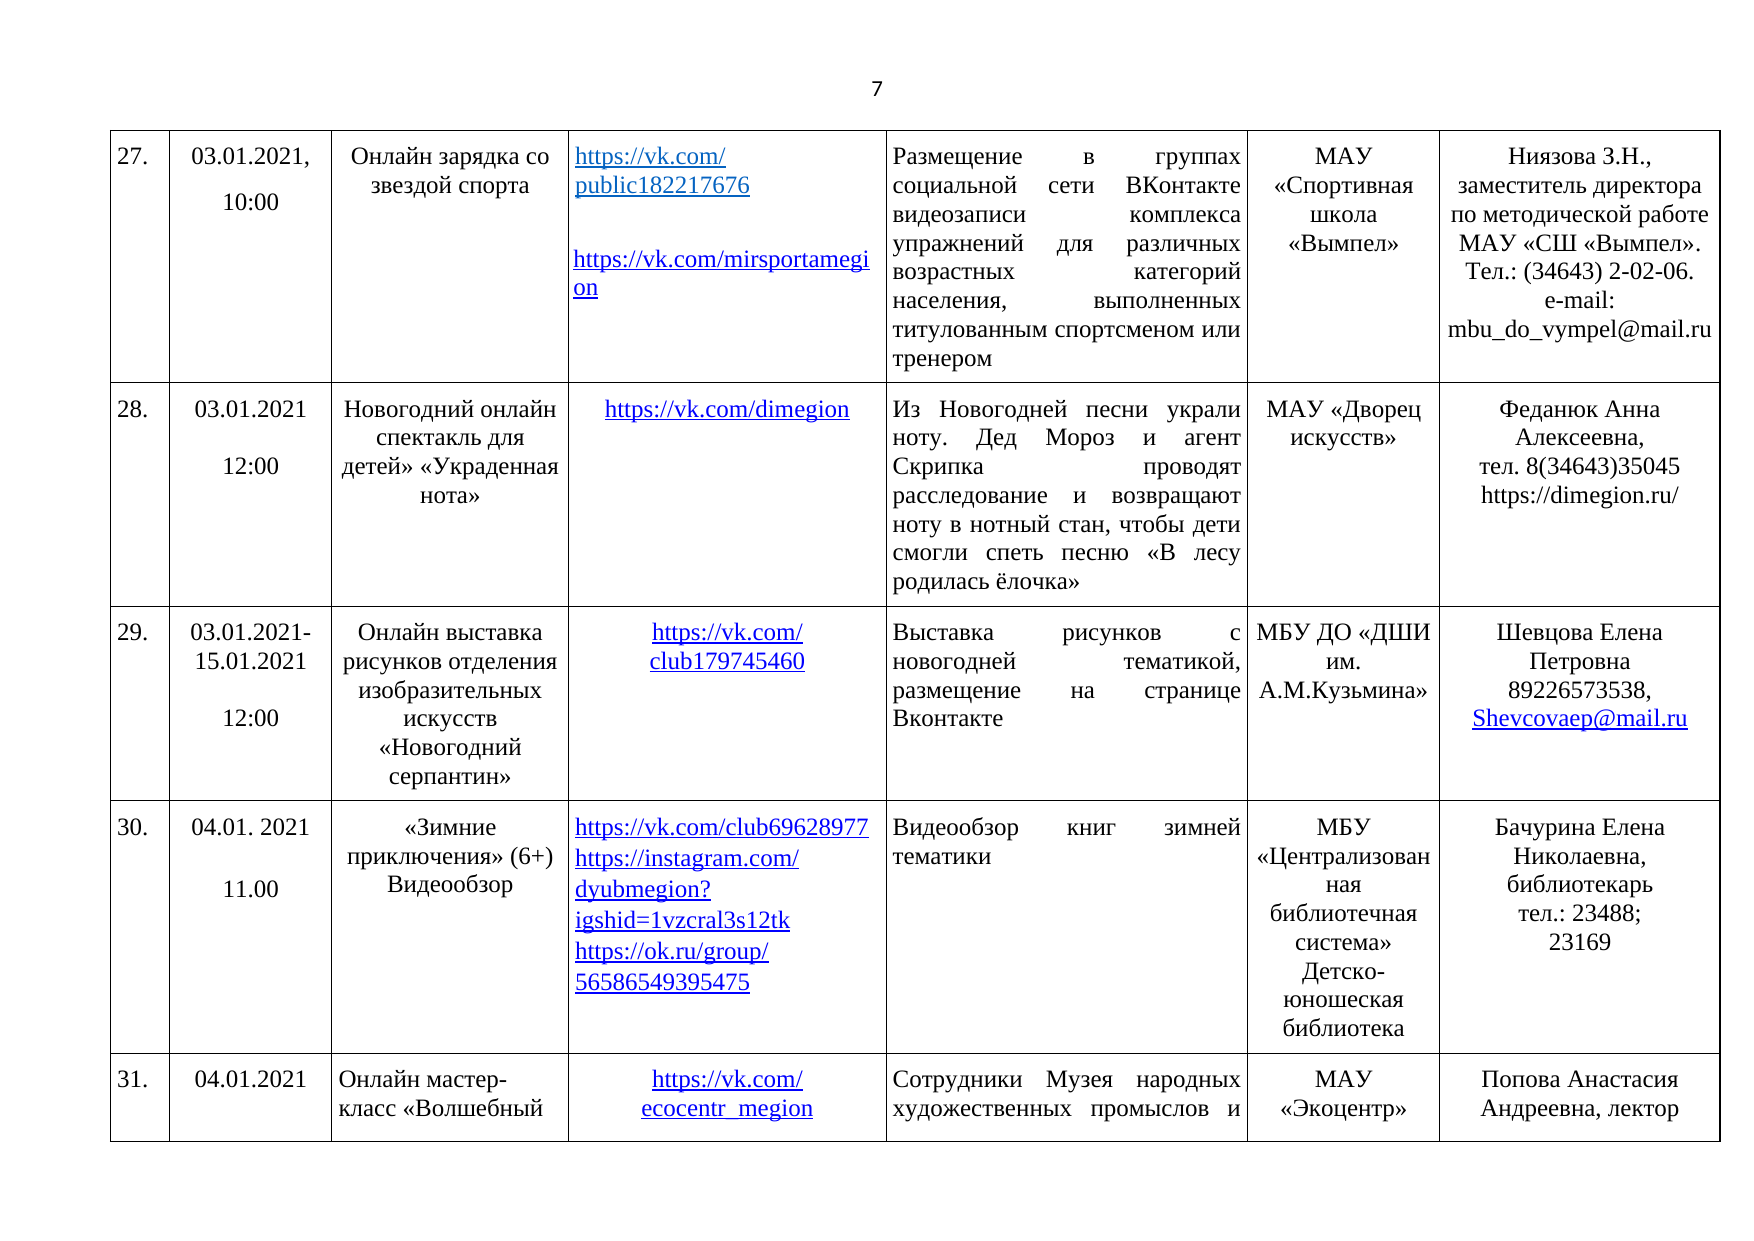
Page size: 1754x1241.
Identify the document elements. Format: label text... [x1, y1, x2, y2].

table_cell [887, 1054, 1247, 1141]
table_cell 04.01. 2021 11.00 [170, 801, 331, 1053]
table_cell Бачурина Елена Николаевна, библиотекарь тел.: 23488; 23169 [1440, 801, 1719, 1053]
table_cell Ниязова З.Н., заместитель директора по методической работе МАУ «СШ «Вымпел». Тел.: (34643) 2-02-06. e-mail: mbu_do_vympel@mail.ru [1440, 131, 1719, 382]
table_cell https://vk.com/public182217676 https://vk.com/mirsportamegion [569, 131, 886, 382]
table_cell Новогодний онлайн спектакль для детей» «Украденная нота» [332, 383, 568, 606]
table_cell [111, 383, 169, 606]
table_cell Видеообзор книг зимней тематики [887, 801, 1247, 1053]
table_cell [111, 131, 169, 382]
table_cell МАУ «Дворец искусств» [1248, 383, 1439, 606]
table_cell Шевцова Елена Петровна 89226573538, Shevcovaep@mail.ru [1440, 607, 1719, 800]
table_cell МБУ «Централизованная библиотечная система» Детско-юношеская библиотека [1248, 801, 1439, 1053]
table_cell «Зимние приключения» (6+) Видеообзор [332, 801, 568, 1053]
table_cell 03.01.2021-15.01.2021 12:00 [170, 607, 331, 800]
table_cell 03.01.2021 12:00 [170, 383, 331, 606]
table_cell Выставка рисунков с новогодней тематикой, размещение на странице Вконтакте [887, 607, 1247, 800]
table_cell МАУ «Спортивная школа «Вымпел» [1248, 131, 1439, 382]
table_cell Онлайн зарядка со звездой спорта [332, 131, 568, 382]
table_cell [111, 801, 169, 1053]
table_cell https://vk.com/club69628977 https://instagram.com/dyubmegion?igshid=1vzcral3s12tk https://ok.ru/group/56586549395475 [569, 801, 886, 1053]
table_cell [332, 1054, 568, 1141]
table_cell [569, 1054, 886, 1141]
table_cell Из Новогодней песни украли ноту. Дед Мороз и агент Скрипка проводят расследование и возвращают ноту в нотный стан, чтобы дети смогли спеть песню «В лесу родилась ёлочка» [887, 383, 1247, 606]
table_cell 03.01.2021, 10:00 [170, 131, 331, 382]
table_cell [1440, 1054, 1719, 1141]
table_cell МБУ ДО «ДШИ им. А.М.Кузьмина» [1248, 607, 1439, 800]
table_cell [111, 607, 169, 800]
table_cell 04.01.2021 12.00 [170, 1054, 331, 1141]
table_cell https://vk.com/club179745460 [569, 607, 886, 800]
table_cell Онлайн выставка рисунков отделения изобразительных искусств «Новогодний серпантин» [332, 607, 568, 800]
table_cell [111, 1054, 169, 1141]
table_cell https://vk.com/dimegion [569, 383, 886, 606]
table_cell Феданюк Анна Алексеевна, тел. 8(34643)35045 https://dimegion.ru/ [1440, 383, 1719, 606]
table_cell Размещение в группах социальной сети ВКонтакте видеозаписи комплекса упражнений для различных возрастных категорий населения, выполненных титулованным спортсменом или тренером [887, 131, 1247, 382]
table_cell МАУ «Экоцентр» [1248, 1054, 1439, 1141]
